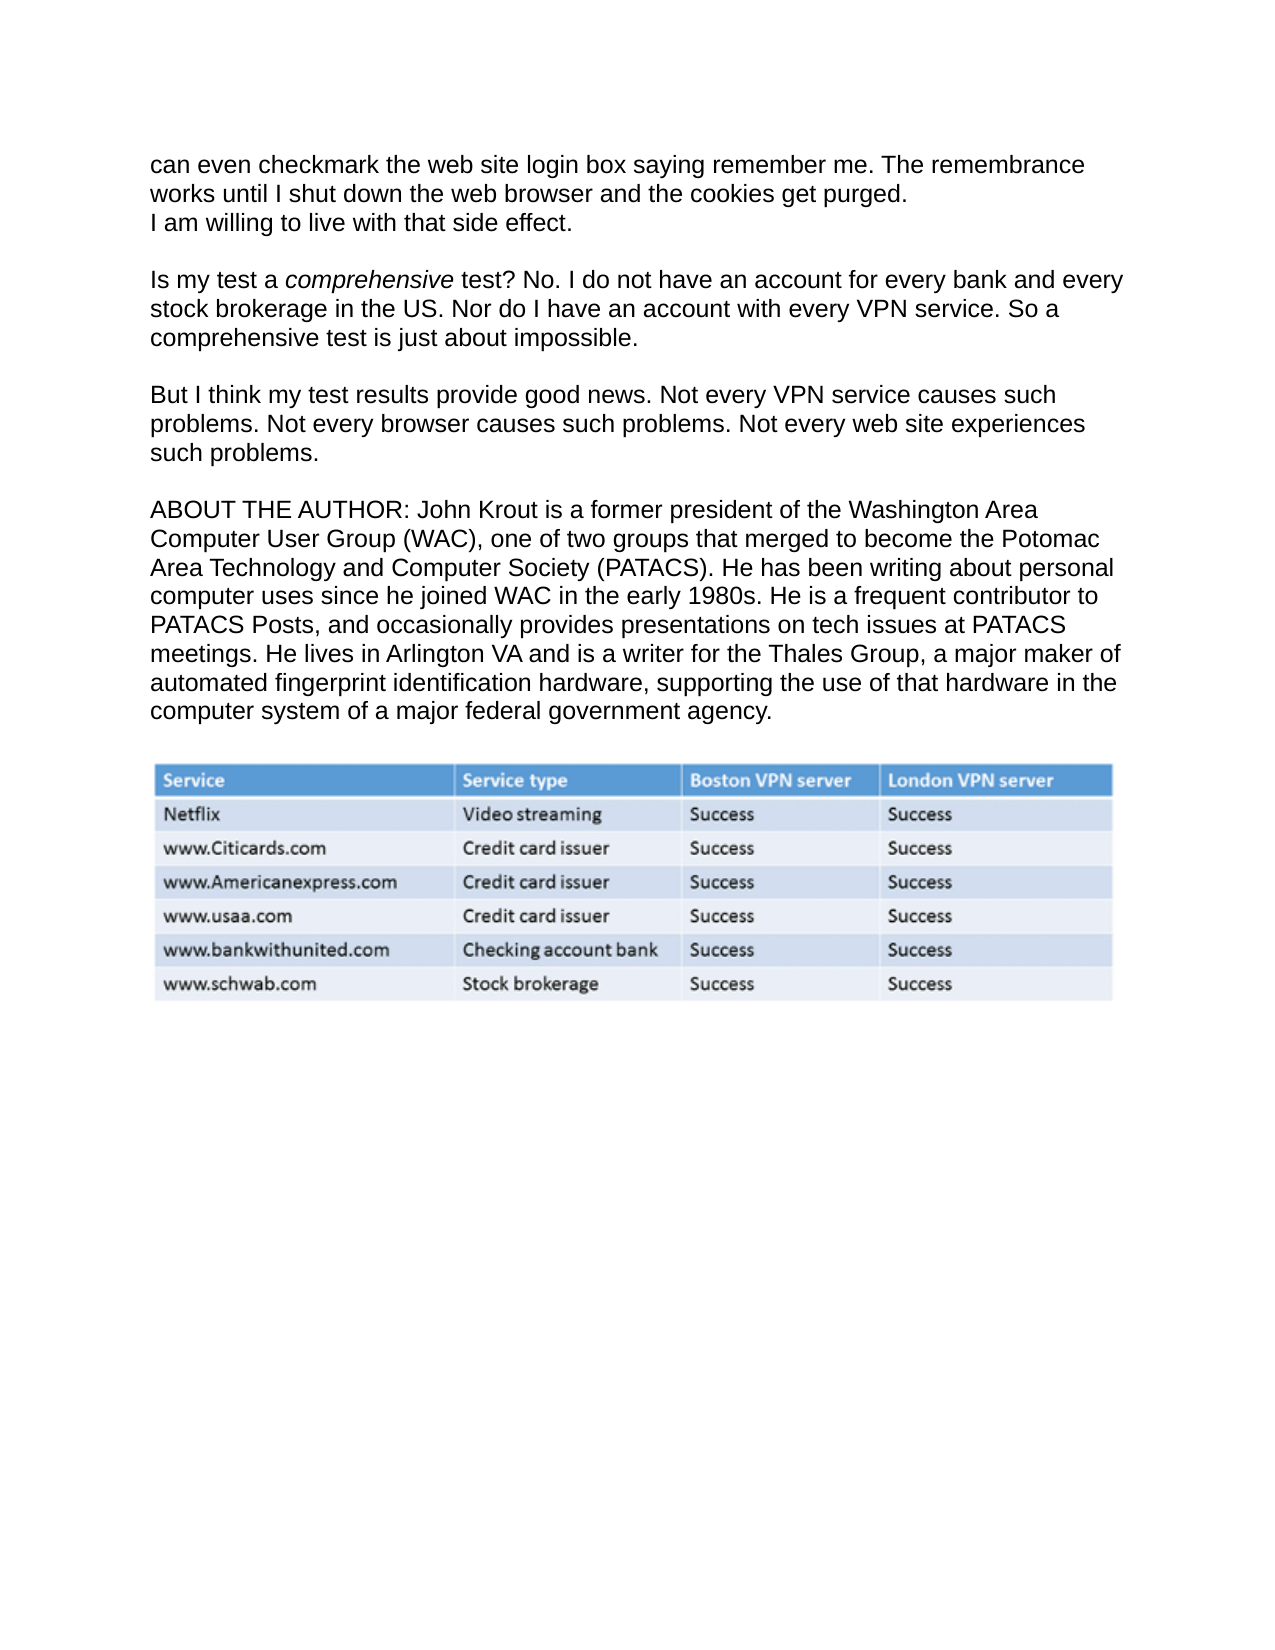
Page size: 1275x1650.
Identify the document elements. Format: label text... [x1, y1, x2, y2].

picture [150, 753, 1125, 1012]
text But I think my test results provide good news. Not every VPN service causes such problems. Not every browser causes such problems. Not every web site experiences such problems. [150, 380, 1125, 466]
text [150, 150, 1125, 207]
text I am willing to live with that side effect. [150, 207, 1125, 236]
text ABOUT THE AUTHOR: John Krout is a former president of the Washington Area Computer User Group (WAC), one of two groups that merged to become the Potomac Area Technology and Computer Society (PATACS). He has been writing about personal computer uses since he joined WAC in the early 1980s. He is a frequent contributor to PATACS Posts, and occasionally provides presentations on tech issues at PATACS meetings. He lives in Arlington VA and is a writer for the Thales Group, a major maker of automated fingerprint identification hardware, supporting the use of that hardware in the computer system of a major federal government agency. [150, 495, 1125, 725]
text Is my test a comprehensive test? No. I do not have an account for every bank and every stock brokerage in the US. Nor do I have an account with every VPN service. So a comprehensive test is just about impossible. [150, 265, 1125, 351]
